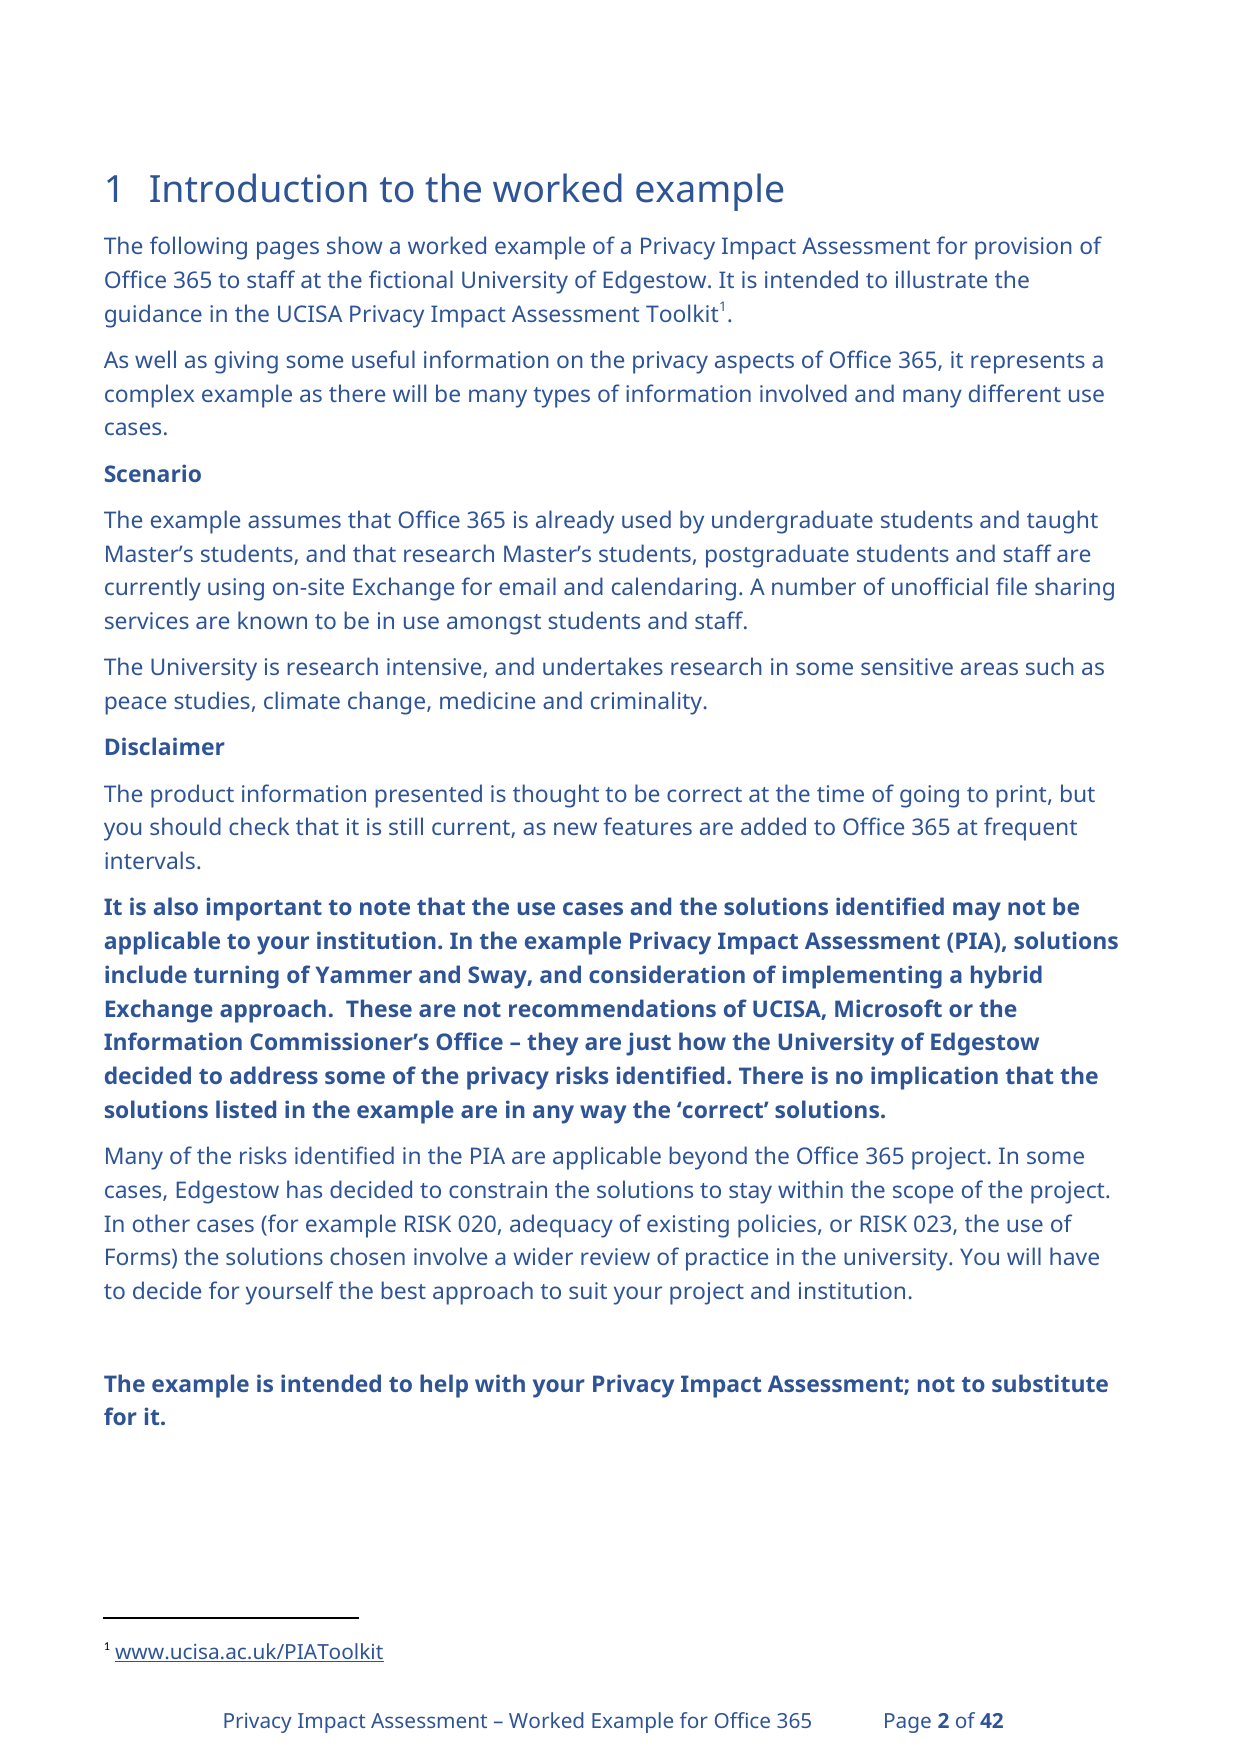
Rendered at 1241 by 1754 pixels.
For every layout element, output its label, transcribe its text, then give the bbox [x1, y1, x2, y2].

text The example is intended to help with your Privacy Impact Assessment; not to substitute for it. [103, 1368, 1122, 1433]
text Many of the risks identified in the PIA are applicable beyond the Office 365 project. In some cases, Edgestow has decided to constrain the solutions to stay within the scope of the project. In other cases (for example RISK 020, adequacy of existing policies, or RISK 023, the use of Forms) the solutions chosen involve a wider review of practice in the university. You will have to decide for yourself the best approach to suit your project and institution. [103, 1140, 1122, 1306]
subtitle Scenario [103, 458, 1122, 489]
text The University is research intensive, and undertakes research in some sensitive areas such as peace studies, climate change, medicine and criminality. [103, 651, 1122, 716]
text The example assumes that Office 365 is already used by undergraduate students and taught Master’s students, and that research Master’s students, postgraduate students and staff are currently using on-site Exchange for email and calendaring. A number of unofficial file sharing services are known to be in use amongst students and staff. [103, 504, 1122, 636]
text The product information presented is thought to be correct at the time of going to print, but you should check that it is still current, as new features are added to Office 365 at frequent intervals. [103, 778, 1122, 876]
text It is also important to note that the use cases and the solutions identified may not be applicable to your institution. In the example Privacy Impact Assessment (PIA), solutions include turning of Yammer and Sway, and consideration of implementing a hybrid Exchange approach. These are not recommendations of UCISA, Microsoft or the Information Commissioner’s Office – they are just how the University of Edgestow decided to address some of the privacy risks identified. There is no implication that the solutions listed in the example are in any way the ‘correct’ solutions. [103, 891, 1122, 1125]
subtitle Introduction to the worked example [103, 162, 1122, 213]
subtitle Disclaimer [103, 731, 1122, 763]
text As well as giving some useful information on the privacy aspects of Office 365, it represents a complex example as there will be many types of information involved and many different use cases. [103, 344, 1122, 443]
text The following pages show a worked example of a Privacy Impact Assessment for provision of Office 365 to staff at the fictional University of Edgestow. It is intended to illustrate the guidance in the UCISA Privacy Impact Assessment Toolkit. [103, 230, 1122, 329]
